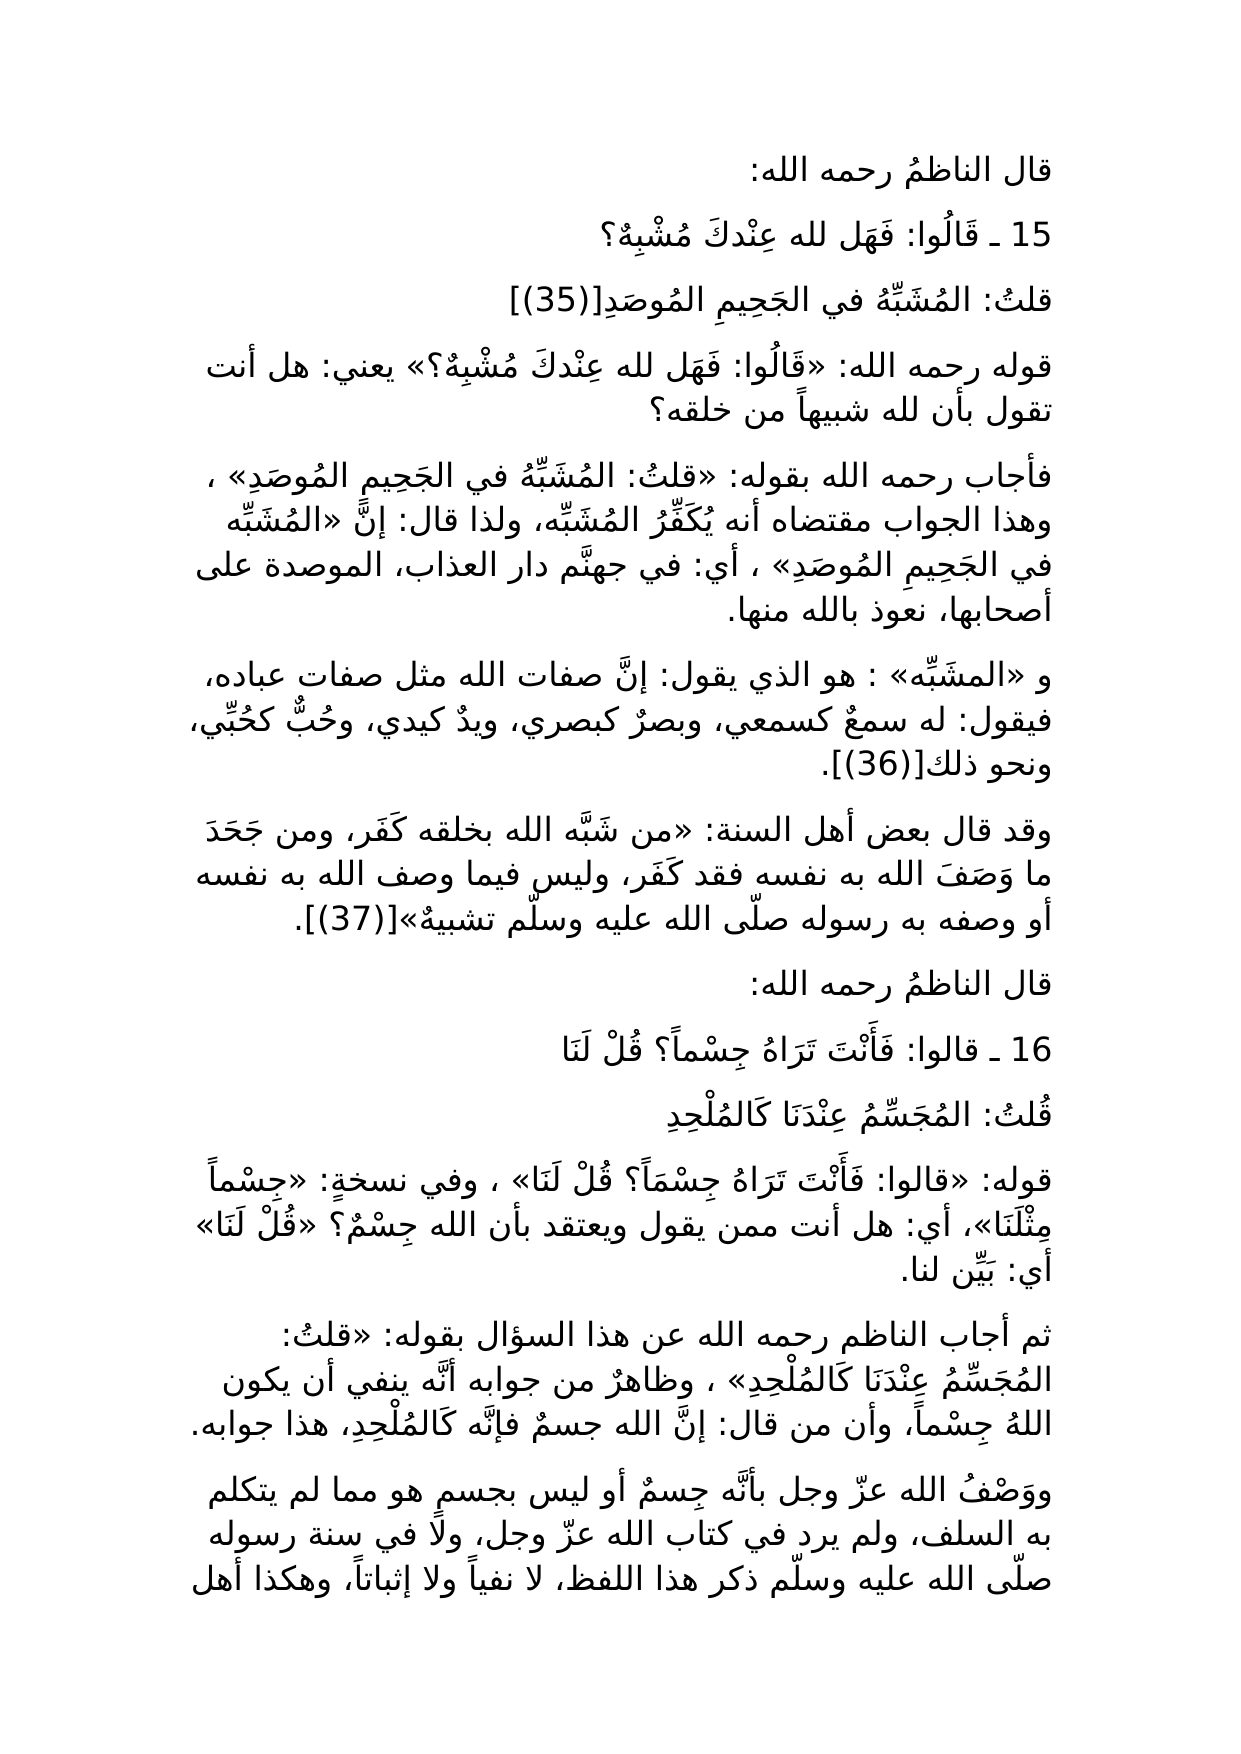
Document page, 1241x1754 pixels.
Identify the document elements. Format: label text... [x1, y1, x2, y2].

text 16 ـ قالوا: فَأَنْتَ تَرَاهُ جِسْماً؟ قُلْ لَنَا [187, 1030, 1053, 1069]
text قال الناظمُ رحمه الله: [187, 150, 1053, 189]
text قال الناظمُ رحمه الله: [187, 964, 1053, 1003]
text 15 ـ قَالُوا: فَهَل لله عِنْدكَ مُشْبِهٌ؟ [187, 215, 1053, 254]
text قلتُ: المُشَبِّهُ في الجَحِيمِ المُوصَدِ[(35)] [187, 281, 1053, 320]
text و «المشَبِّه» : هو الذي يقول: إنَّ صفات الله مثل صفات عباده، فيقول: له سمعٌ كسمعي، وبصرٌ كبصري، ويدٌ كيدي، وحُبٌّ كحُبِّي، ونحو ذلك[(36)]. [187, 655, 1053, 783]
text فأجاب رحمه الله بقوله: «قلتُ: المُشَبِّهُ في الجَحِيمِ المُوصَدِ» ، وهذا الجواب مقتضاه أنه يُكَفِّرُ المُشَبِّه، ولذا قال: إنَّ «المُشَبِّه في الجَحِيمِ المُوصَدِ» ، أي: في جهنَّم دار العذاب، الموصدة على أصحابها، نعوذ بالله منها. [187, 456, 1053, 629]
text قُلتُ: المُجَسِّمُ عِنْدَنَا كَالمُلْحِدِ [187, 1095, 1053, 1134]
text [187, 1470, 1053, 1598]
text قوله رحمه الله: «قَالُوا: فَهَل لله عِنْدكَ مُشْبِهٌ؟» يعني: هل أنت تقول بأن لله شبيهاً من خلقه؟ [187, 346, 1053, 430]
text وقد قال بعض أهل السنة: «من شَبَّه الله بخلقه كَفَر، ومن جَحَدَ ما وَصَفَ الله به نفسه فقد كَفَر، وليس فيما وصف الله به نفسه أو وصفه به رسوله صلّى الله عليه وسلّم تشبيهٌ»[(37)]. [187, 810, 1053, 938]
text ثم أجاب الناظم رحمه الله عن هذا السؤال بقوله: «قلتُ: المُجَسِّمُ عِنْدَنَا كَالمُلْحِدِ» ، وظاهرٌ من جوابه أنَّه ينفي أن يكون اللهُ جِسْماً، وأن من قال: إنَّ الله جسمٌ فإنَّه كَالمُلْحِدِ، هذا جوابه. [187, 1315, 1053, 1443]
text قوله: «قالوا: فَأَنْتَ تَرَاهُ جِسْمَاً؟ قُلْ لَنَا» ، وفي نسخةٍ: «جِسْماً مِثْلَنَا»، أي: هل أنت ممن يقول ويعتقد بأن الله جِسْمٌ؟ «قُلْ لَنَا» أي: بَيِّن لنا. [187, 1161, 1053, 1289]
